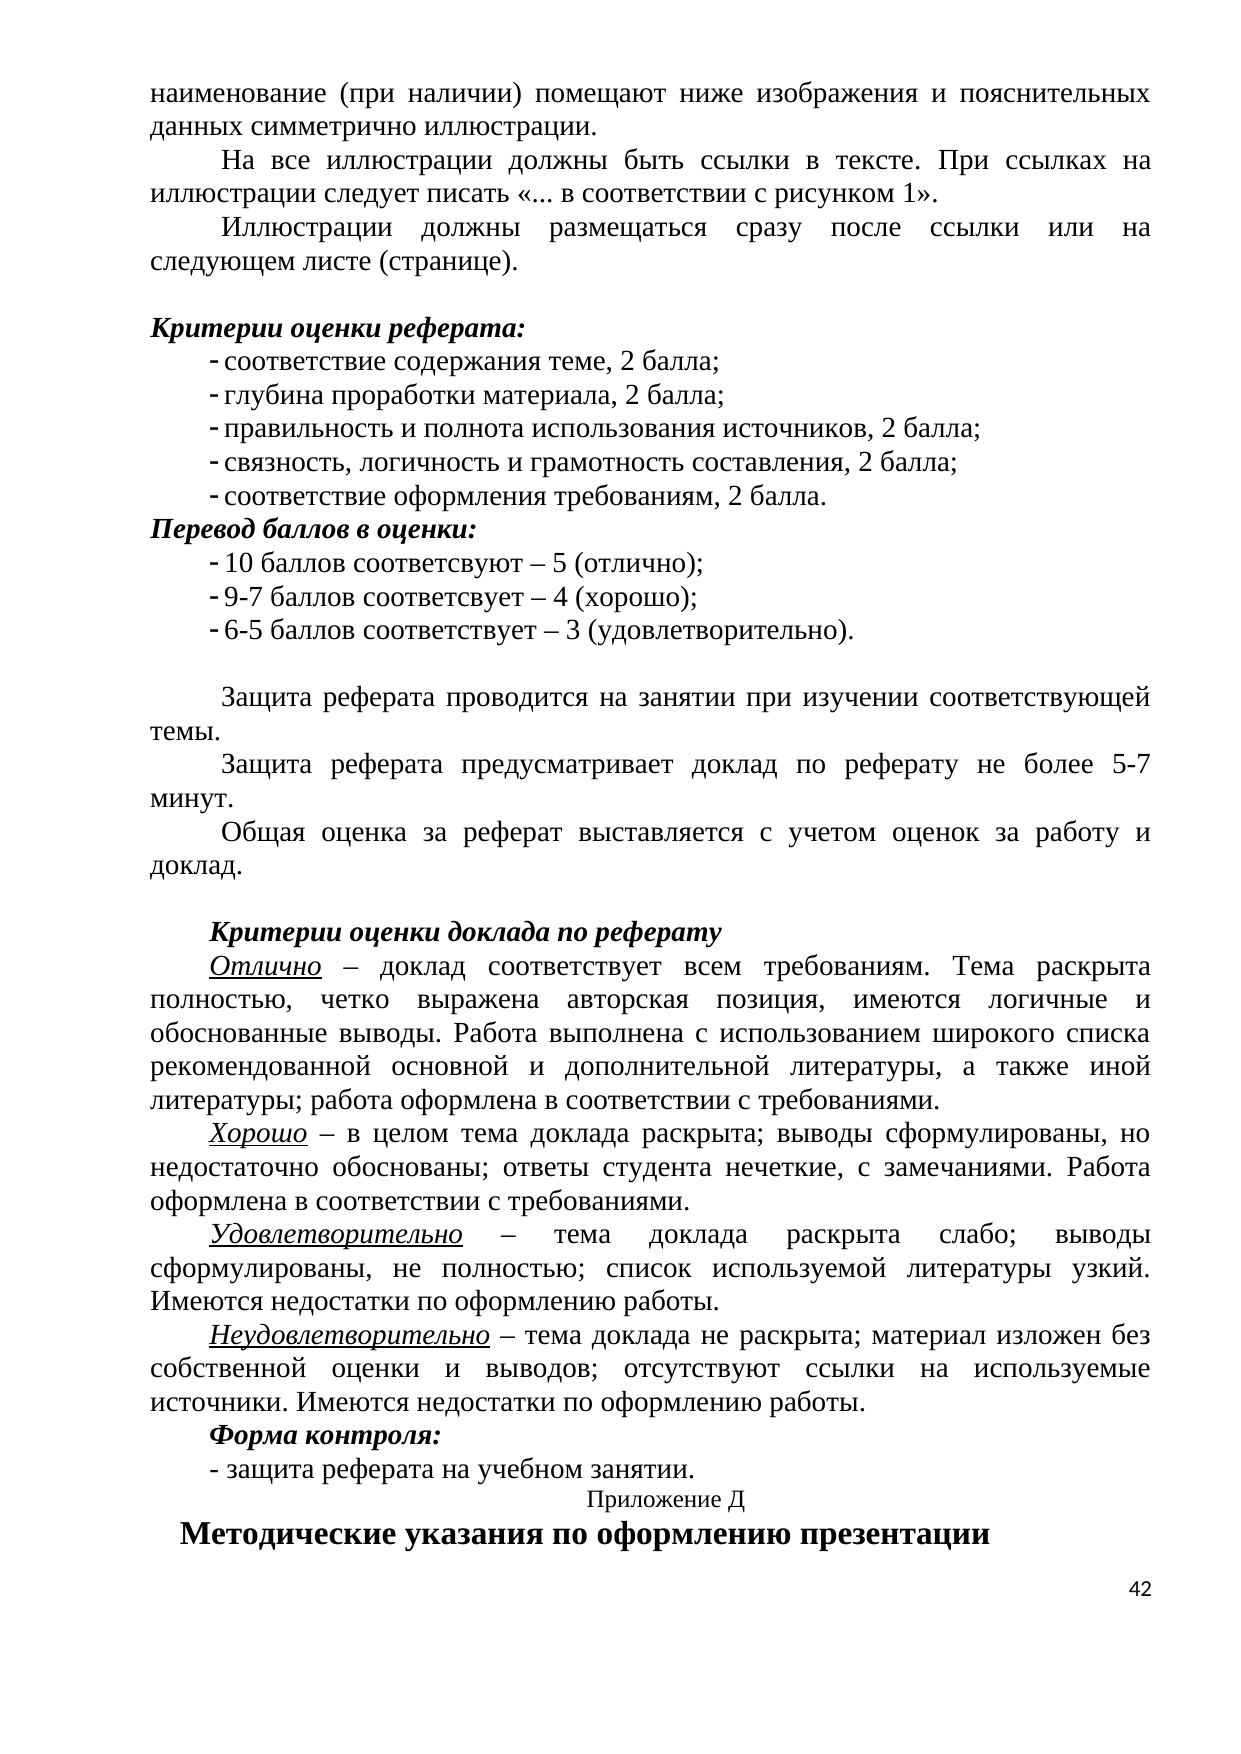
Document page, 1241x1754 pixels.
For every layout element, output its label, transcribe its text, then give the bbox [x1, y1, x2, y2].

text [150, 75, 1152, 142]
text Хорошо – в целом тема доклада раскрыта; выводы сформулированы, но недостаточно обоснованы; ответы студента нечеткие, с замечаниями. Работа оформлена в соответствии с требованиями. [150, 1116, 1152, 1216]
text Критерии оценки доклада по реферату [150, 914, 1152, 948]
list соответствие содержания теме, 2 балла; [150, 343, 1152, 377]
text Защита реферата проводится на занятии при изучении соответствующей темы. [150, 679, 1152, 747]
text Удовлетворительно – тема доклада раскрыта слабо; выводы сформулированы, не полностью; список используемой литературы узкий. Имеются недостатки по оформлению работы. [150, 1216, 1152, 1317]
list Приложение Д [120, 1484, 1152, 1513]
text - защита реферата на учебном занятии. [150, 1451, 1152, 1484]
list глубина проработки материала, 2 балла; [150, 377, 1152, 411]
list связность, логичность и грамотность составления, 2 балла; [150, 444, 1152, 478]
text Форма контроля: [150, 1417, 1152, 1451]
list правильность и полнота использования источников, 2 балла; [150, 411, 1152, 444]
list Методические указания по оформлению презентации [120, 1513, 1152, 1552]
text Общая оценка за реферат выставляется с учетом оценок за работу и доклад. [150, 814, 1152, 881]
text Отлично – доклад соответствует всем требованиям. Тема раскрыта полностью, четко выражена авторская позиция, имеются логичные и обоснованные выводы. Работа выполнена с использованием широкого списка рекомендованной основной и дополнительной литературы, а также иной литературы; работа оформлена в соответствии с требованиями. [150, 948, 1152, 1116]
text Защита реферата предусматривает доклад по реферату не более 5-7 минут. [150, 747, 1152, 814]
list 6-5 баллов соответствует – 3 (удовлетворительно). [150, 612, 1152, 646]
text Иллюстрации должны размещаться сразу после ссылки или на следующем листе (странице). [150, 209, 1152, 276]
list соответствие оформления требованиям, 2 балла. [150, 478, 1152, 511]
text На все иллюстрации должны быть ссылки в тексте. При ссылках на иллюстрации следует писать «... в соответствии с рисунком 1». [150, 142, 1152, 209]
list Перевод баллов в оценки: [150, 511, 1152, 545]
list Критерии оценки реферата: [150, 310, 1152, 343]
list 9-7 баллов соответсвует – 4 (хорошо); [150, 579, 1152, 612]
list 10 баллов соответсвуют – 5 (отлично); [150, 545, 1152, 579]
text Неудовлетворительно – тема доклада не раскрыта; материал изложен без собственной оценки и выводов; отсутствуют ссылки на используемые источники. Имеются недостатки по оформлению работы. [150, 1317, 1152, 1417]
